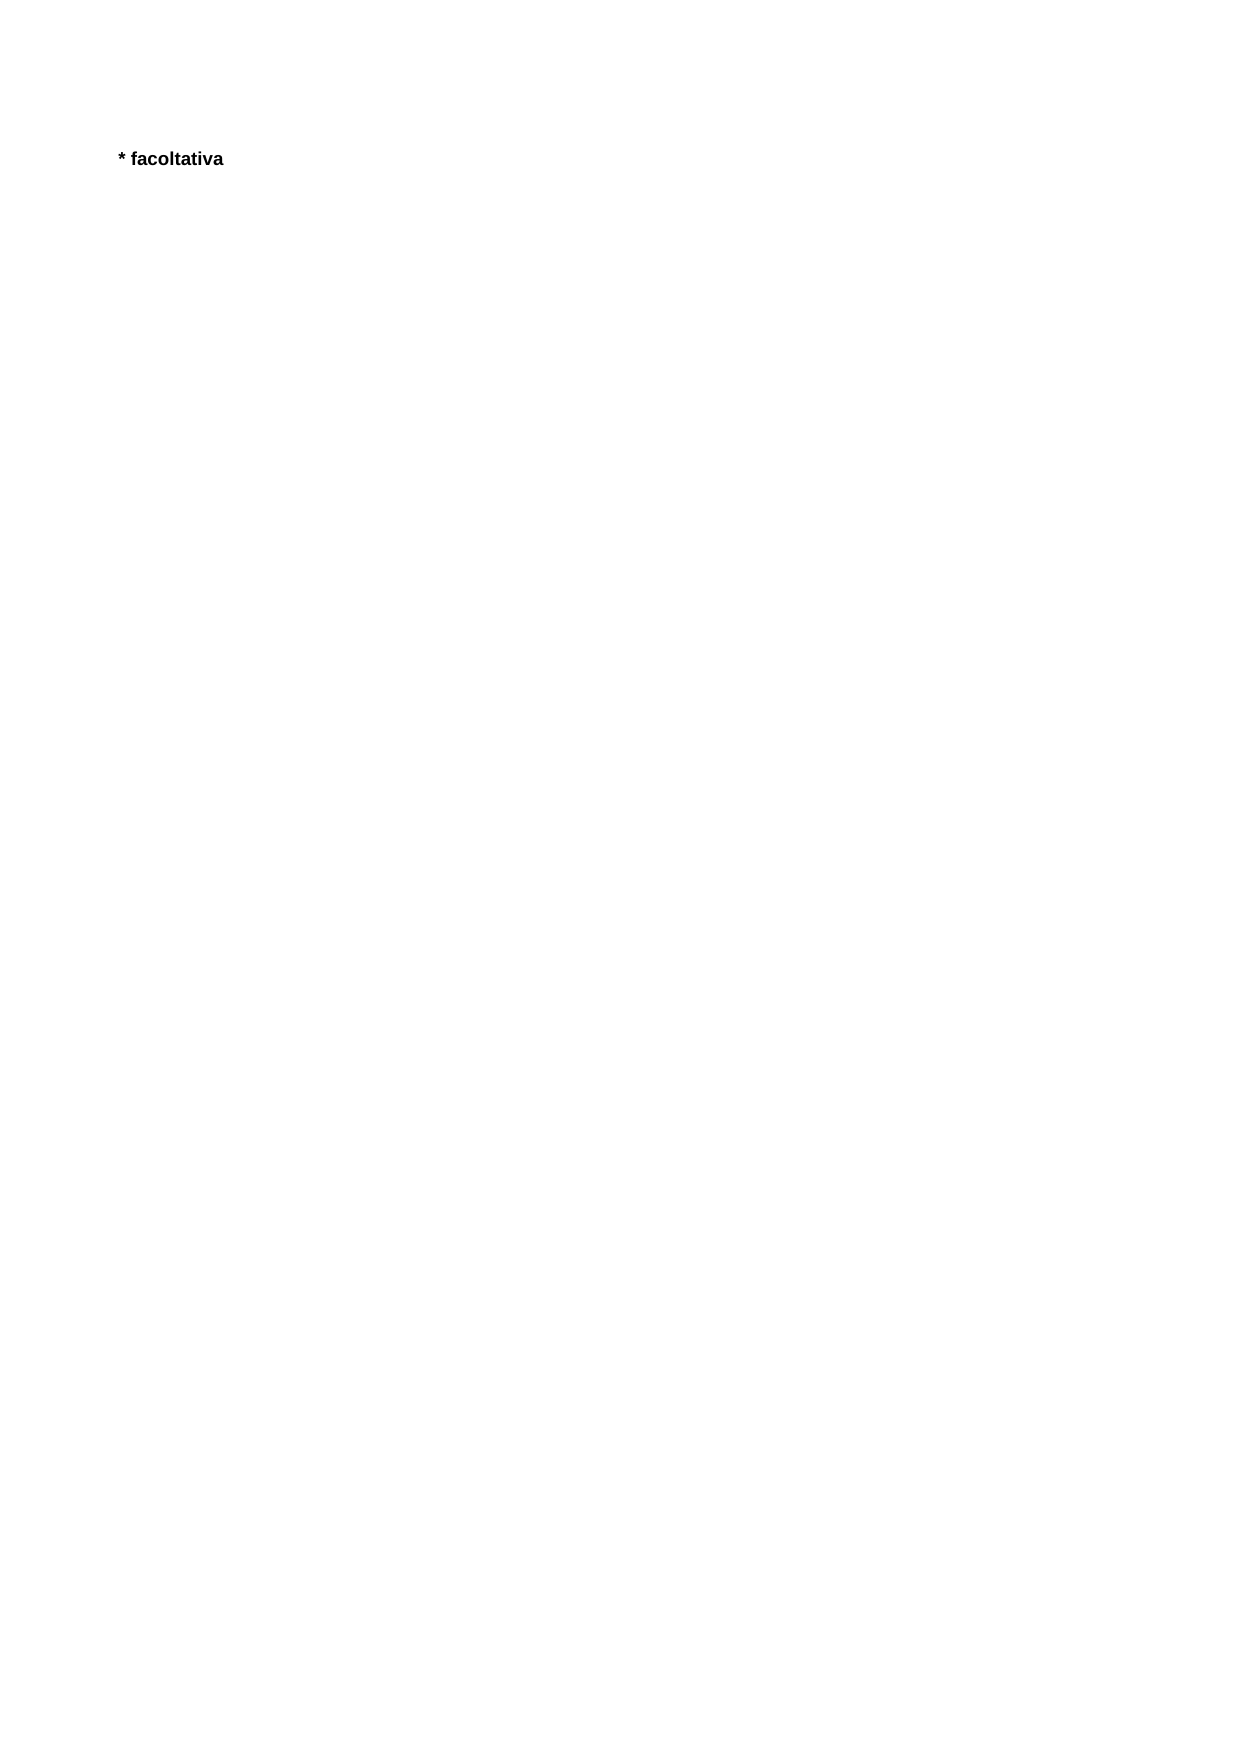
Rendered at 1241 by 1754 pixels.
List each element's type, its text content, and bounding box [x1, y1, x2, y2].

text * facoltativa [118, 148, 1122, 169]
